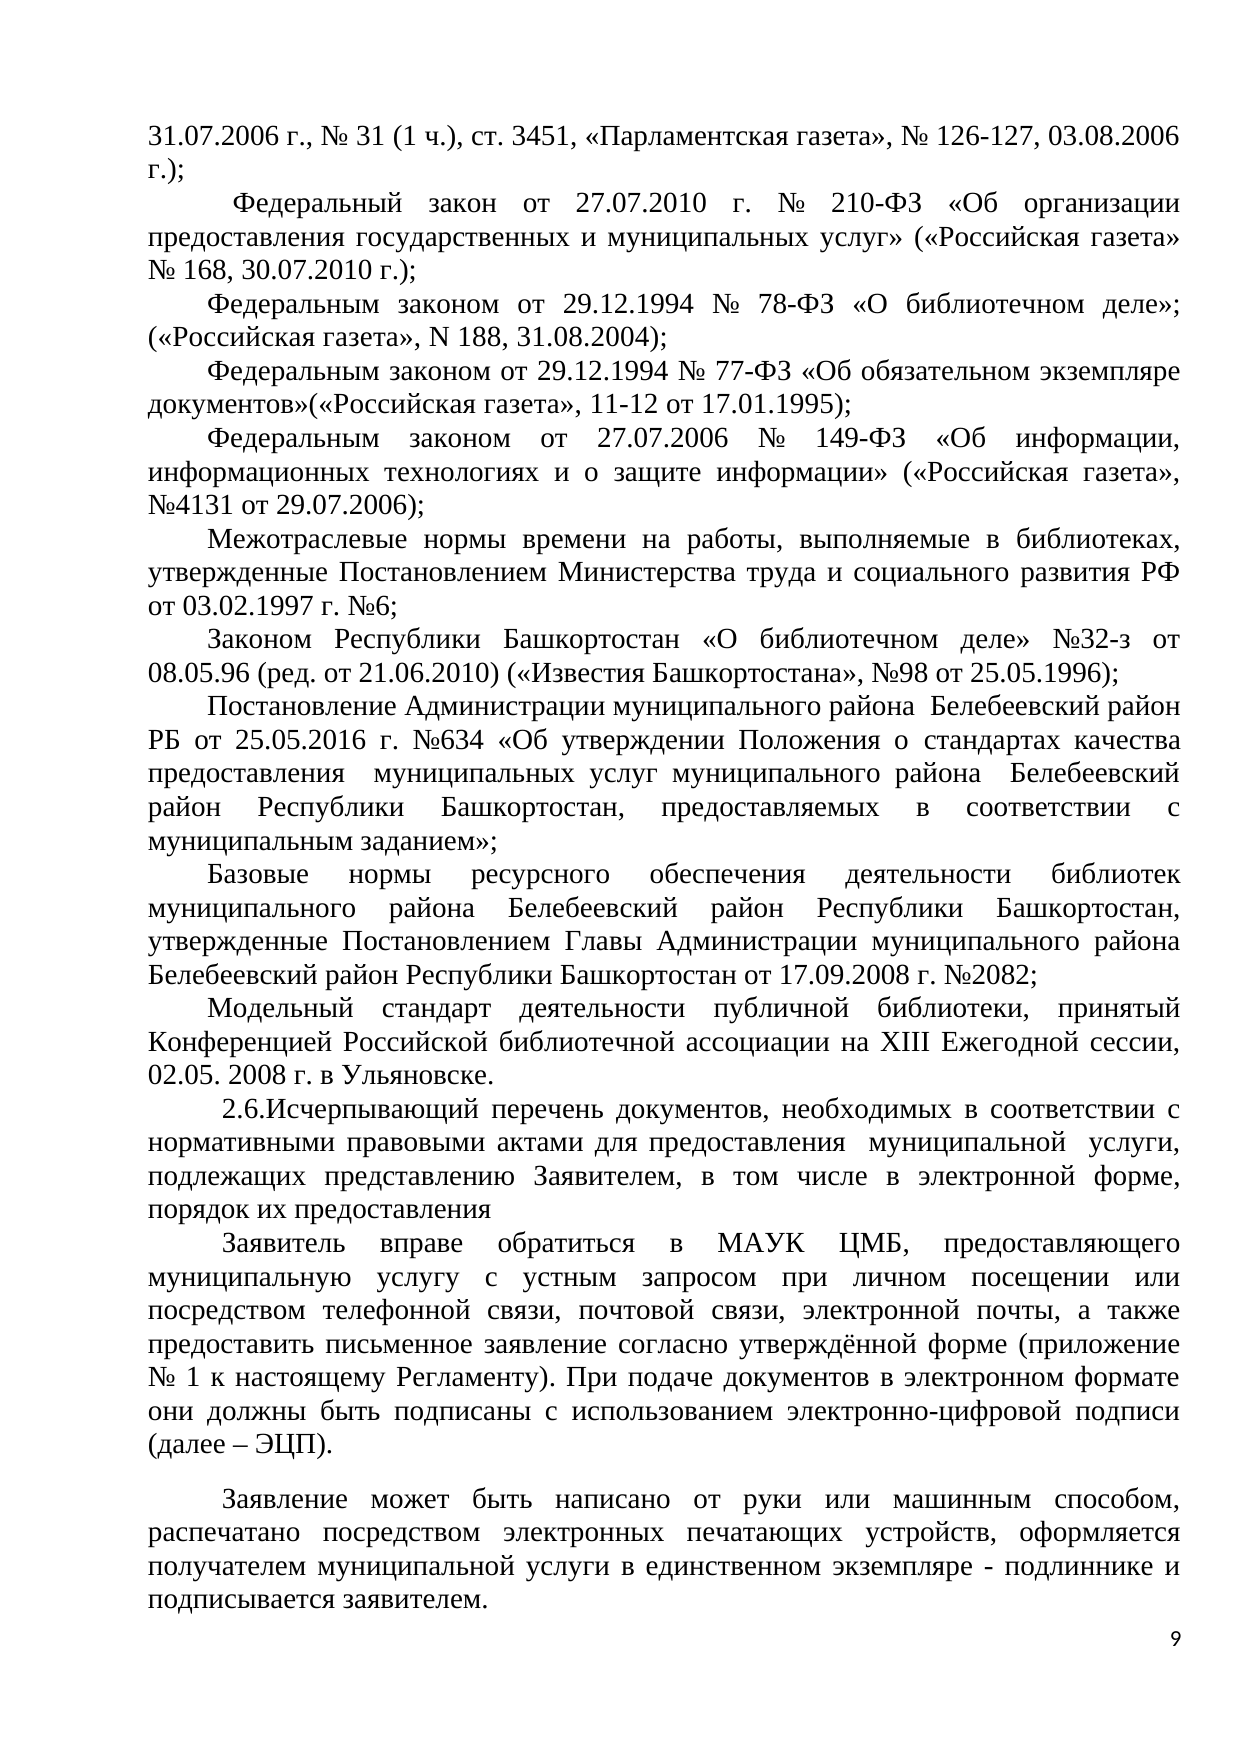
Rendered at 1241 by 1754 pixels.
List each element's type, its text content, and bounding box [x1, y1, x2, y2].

text Заявление может быть написано от руки или машинным способом, распечатано посредством электронных печатающих устройств, оформляется получателем муниципальной услуги в единственном экземпляре - подлиннике и подписывается заявителем. [148, 1481, 1181, 1615]
text Федеральным законом от 29.12.1994 № 77-ФЗ «Об обязательном экземпляре документов»(«Российская газета», 11-12 от 17.01.1995); [148, 353, 1181, 420]
text Модельный стандарт деятельности публичной библиотеки, принятый Конференцией Российской библиотечной ассоциации на XIII Ежегодной сессии, 02.05. 2008 г. в Ульяновске. [148, 990, 1181, 1091]
text Базовые нормы ресурсного обеспечения деятельности библиотек муниципального района Белебеевский район Республики Башкортостан, утвержденные Постановлением Главы Администрации муниципального района Белебеевский район Республики Башкортостан от 17.09.2008 г. №2082; [148, 856, 1181, 990]
text Межотраслевые нормы времени на работы, выполняемые в библиотеках, утвержденные Постановлением Министерства труда и социального развития РФ от 03.02.1997 г. №6; [148, 521, 1181, 621]
text Заявитель вправе обратиться в МАУК ЦМБ, предоставляющего муниципальную услугу с устным запросом при личном посещении или посредством телефонной связи, почтовой связи, электронной почты, а также предоставить письменное заявление согласно утверждённой форме (приложение № 1 к настоящему Регламенту). При подаче документов в электронном формате они должны быть подписаны с использованием электронно-цифровой подписи (далее – ЭЦП). [148, 1225, 1181, 1460]
text Федеральный закон от 27.07.2010 г. № 210-ФЗ «Об организации предоставления государственных и муниципальных услуг» («Российская газета» № 168, 30.07.2010 г.); [148, 185, 1181, 286]
text Федеральным законом от 29.12.1994 № 78-ФЗ «О библиотечном деле»;(«Российская газета», N 188, 31.08.2004); [148, 286, 1181, 353]
text Федеральным законом от 27.07.2006 № 149-ФЗ «Об информации, информационных технологиях и о защите информации» («Российская газета», №4131 от 29.07.2006); [148, 420, 1181, 521]
text 2.6.Исчерпывающий перечень документов, необходимых в соответствии с нормативными правовыми актами для предоставления муниципальной услуги, подлежащих представлению Заявителем, в том числе в электронной форме, порядок их предоставления [148, 1091, 1181, 1225]
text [148, 118, 1181, 185]
text Законом Республики Башкортостан «О библиотечном деле» №32-з от 08.05.96 (ред. от 21.06.2010) («Известия Башкортостана», №98 от 25.05.1996); [148, 621, 1181, 688]
text Постановление Администрации муниципального района Белебеевский район РБ от 25.05.2016 г. №634 «Об утверждении Положения о стандартах качества предоставления муниципальных услуг муниципального района Белебеевский район Республики Башкортостан, предоставляемых в соответствии с муниципальным заданием»; [148, 688, 1181, 856]
